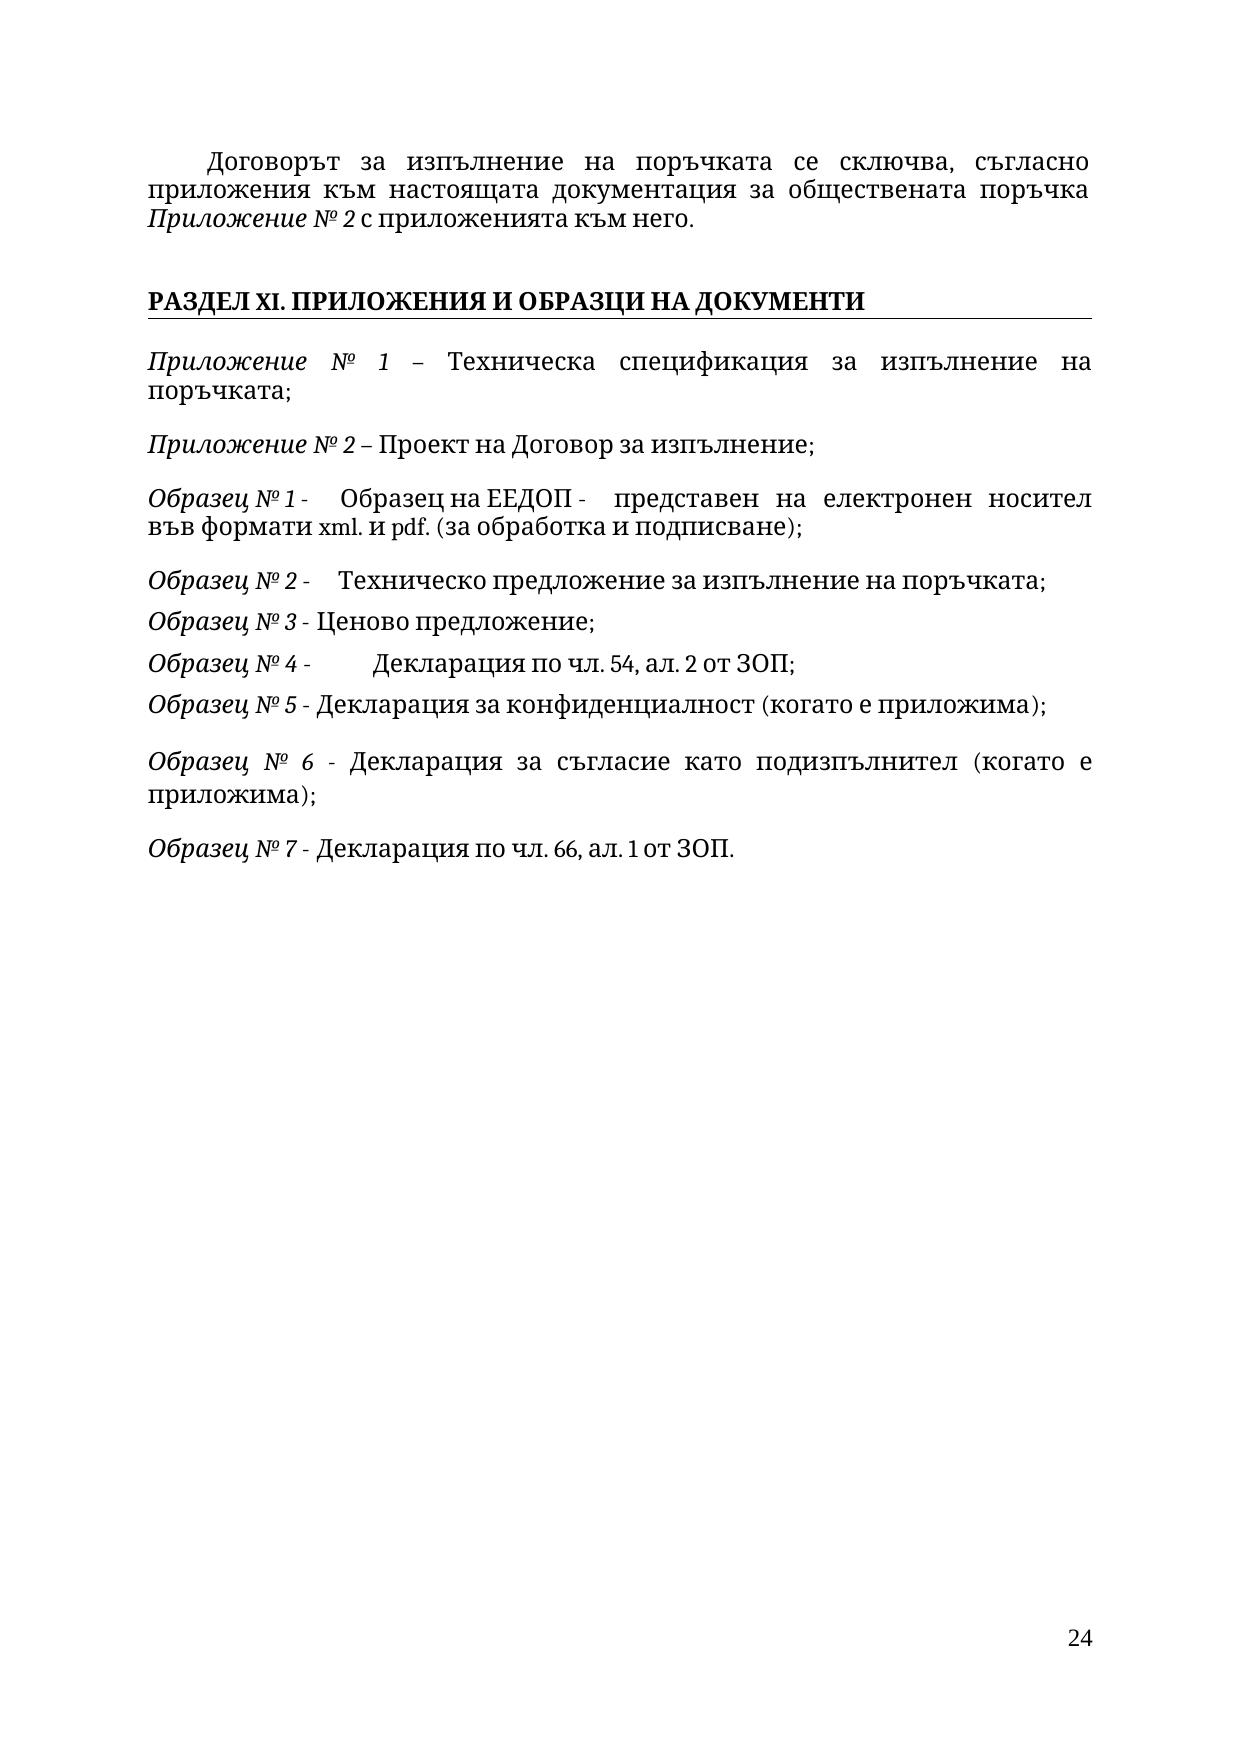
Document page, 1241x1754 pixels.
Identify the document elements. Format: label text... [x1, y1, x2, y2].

text Договорът за изпълнение на поръчката се сключва, съгласно приложения към настоящата документация за обществената поръчка Приложение № 2 с приложенията към него. [148, 148, 1090, 234]
text Образец № 4 - Декларация по чл. 54, ал. 2 от ЗОП; [148, 649, 1092, 678]
subtitle РАЗДЕЛ XI. ПРИЛОЖЕНИЯ И ОБРАЗЦИ НА ДОКУМЕНТИ [148, 288, 1092, 318]
text Образец № 2 - Техническо предложение за изпълнение на поръчката; [148, 567, 1092, 596]
text Образец № 5 - Декларация за конфиденциалност (когато е приложима); [148, 691, 1092, 719]
text Приложение № 1 – Техническа спецификация за изпълнение на поръчката; [148, 348, 1092, 406]
text Образец № 7 - Декларация по чл. 66, ал. 1 от ЗОП. [148, 835, 1092, 864]
text Приложение № 2 – Проект на Договор за изпълнение; [148, 431, 1092, 459]
text Образец № 3 - Ценово предложение; [148, 608, 1092, 637]
text Образец № 1 - Образец на ЕЕДОП - представен на електронен носител във формати xml. и pdf. (за обработка и подписване); [148, 484, 1092, 542]
text Образец № 6 - Декларация за съгласие като подизпълнител (когато е приложима); [148, 748, 1092, 810]
